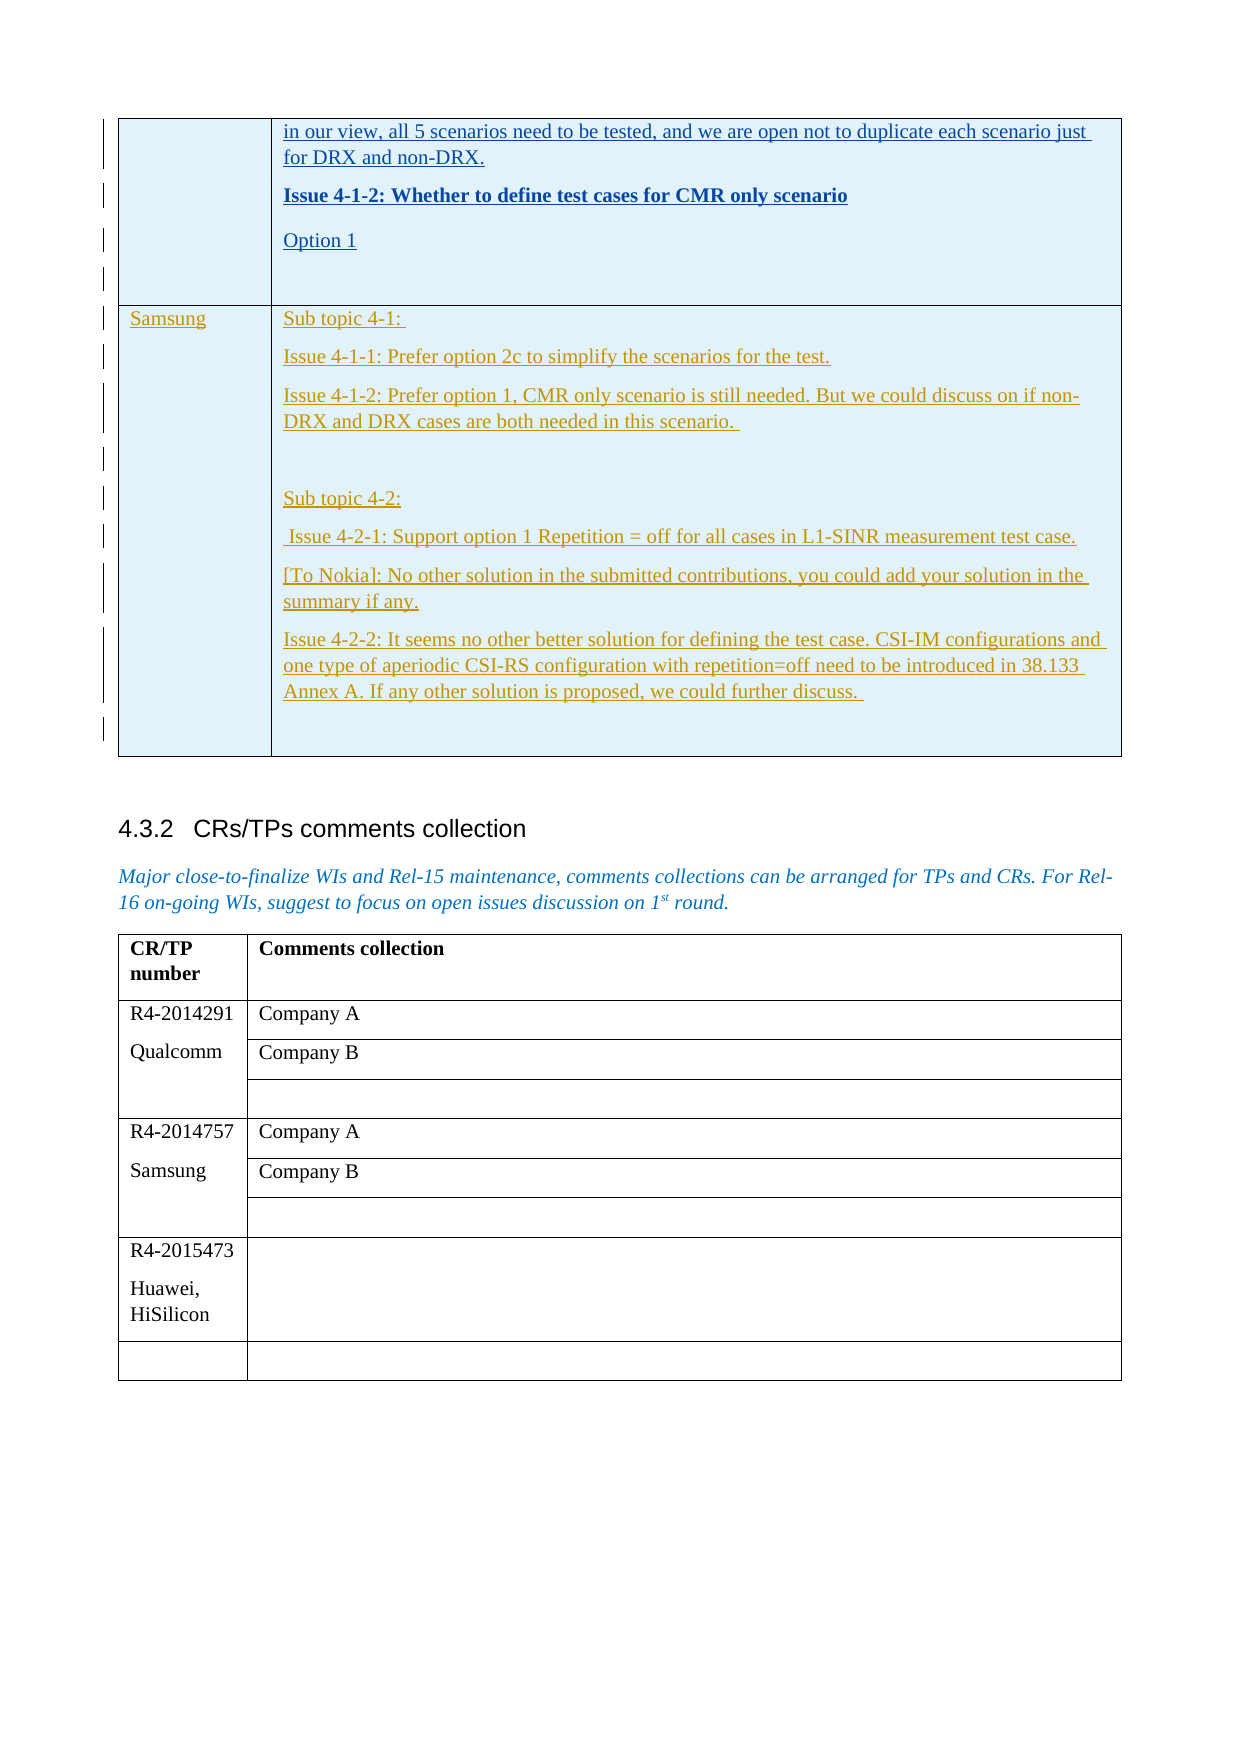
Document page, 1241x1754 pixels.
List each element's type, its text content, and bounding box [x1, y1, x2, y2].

table_cell Company B [248, 1159, 1121, 1197]
table_cell R4-2014757 Samsung [119, 1119, 247, 1237]
table_cell [248, 1238, 1121, 1341]
table_cell [119, 1342, 247, 1380]
table_cell [248, 1080, 1121, 1118]
table_cell R4-2014291 Qualcomm [119, 1001, 247, 1118]
table_header Comments collection [248, 935, 1121, 1000]
table_cell [248, 1198, 1121, 1237]
table_cell [248, 1342, 1121, 1380]
table_cell Company A [248, 1119, 1121, 1158]
text Major close-to-finalize WIs and Rel-15 maintenance, comments collections can be arranged for TPs and CRs. For Rel-16 on-going WIs, suggest to focus on open issues discussion on 1st round. [118, 864, 1122, 914]
table_header CR/TP number [119, 935, 247, 1000]
table_cell R4-2015473 Huawei, HiSilicon [119, 1238, 247, 1341]
table_cell Company B [248, 1040, 1121, 1079]
table_cell Company A [248, 1001, 1121, 1039]
subtitle CRs/TPs comments collection [118, 814, 1122, 843]
